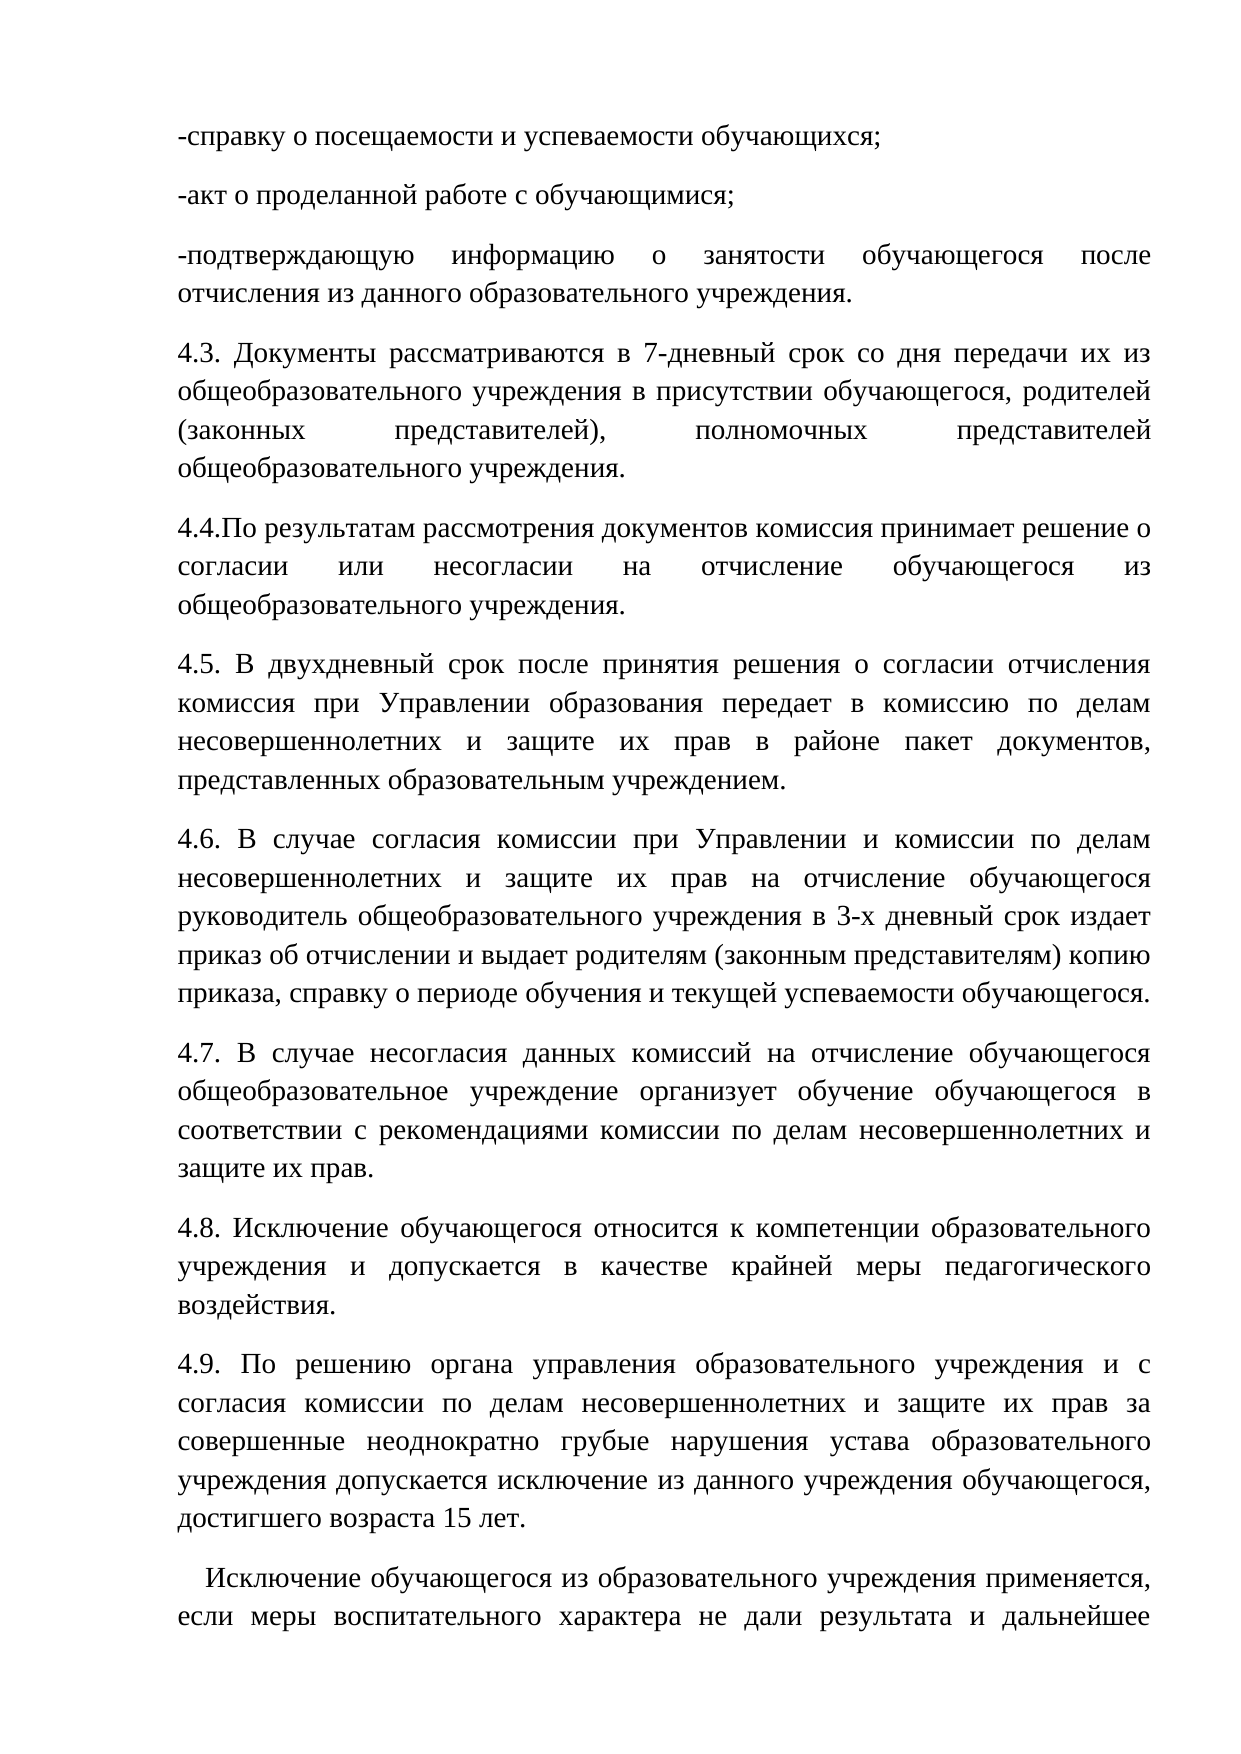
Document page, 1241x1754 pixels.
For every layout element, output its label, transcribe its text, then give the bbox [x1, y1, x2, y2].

text 4.6. В случае согласия комиссии при Управлении и комиссии по делам несовершеннолетних и защите их прав на отчисление обучающегося руководитель общеобразовательного учреждения в 3-х дневный срок издает приказ об отчислении и выдает родителям (законным представителям) копию приказа, справку о периоде обучения и текущей успеваемости обучающегося. [177, 821, 1152, 1009]
text 4.9. По решению органа управления образовательного учреждения и с согласия комиссии по делам несовершеннолетних и защите их прав за совершенные неоднократно грубые нарушения устава образовательного учреждения допускается исключение из данного учреждения обучающегося, достигшего возраста 15 лет. [177, 1346, 1152, 1534]
text 4.3. Документы рассматриваются в 7-дневный срок со дня передачи их из общеобразовательного учреждения в присутствии обучающегося, родителей (законных представителей), полномочных представителей общеобразовательного учреждения. [177, 335, 1152, 484]
text -акт о проделанной работе с обучающимися; [177, 177, 1152, 211]
text 4.4.По результатам рассмотрения документов комиссия принимает решение о согласии или несогласии на отчисление обучающегося из общеобразовательного учреждения. [177, 510, 1152, 620]
text 4.5. В двухдневный срок после принятия решения о согласии отчисления комиссия при Управлении образования передает в комиссию по делам несовершеннолетних и защите их прав в районе пакет документов, представленных образовательным учреждением. [177, 646, 1152, 795]
text 4.7. В случае несогласия данных комиссий на отчисление обучающегося общеобразовательное учреждение организует обучение обучающегося в соответствии с рекомендациями комиссии по делам несовершеннолетних и защите их прав. [177, 1035, 1152, 1184]
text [177, 1560, 1152, 1632]
text 4.8. Исключение обучающегося относится к компетенции образовательного учреждения и допускается в качестве крайней меры педагогического воздействия. [177, 1210, 1152, 1320]
text -подтверждающую информацию о занятости обучающегося после отчисления из данного образовательного учреждения. [177, 237, 1152, 309]
text -справку о посещаемости и успеваемости обучающихся; [177, 118, 1152, 152]
